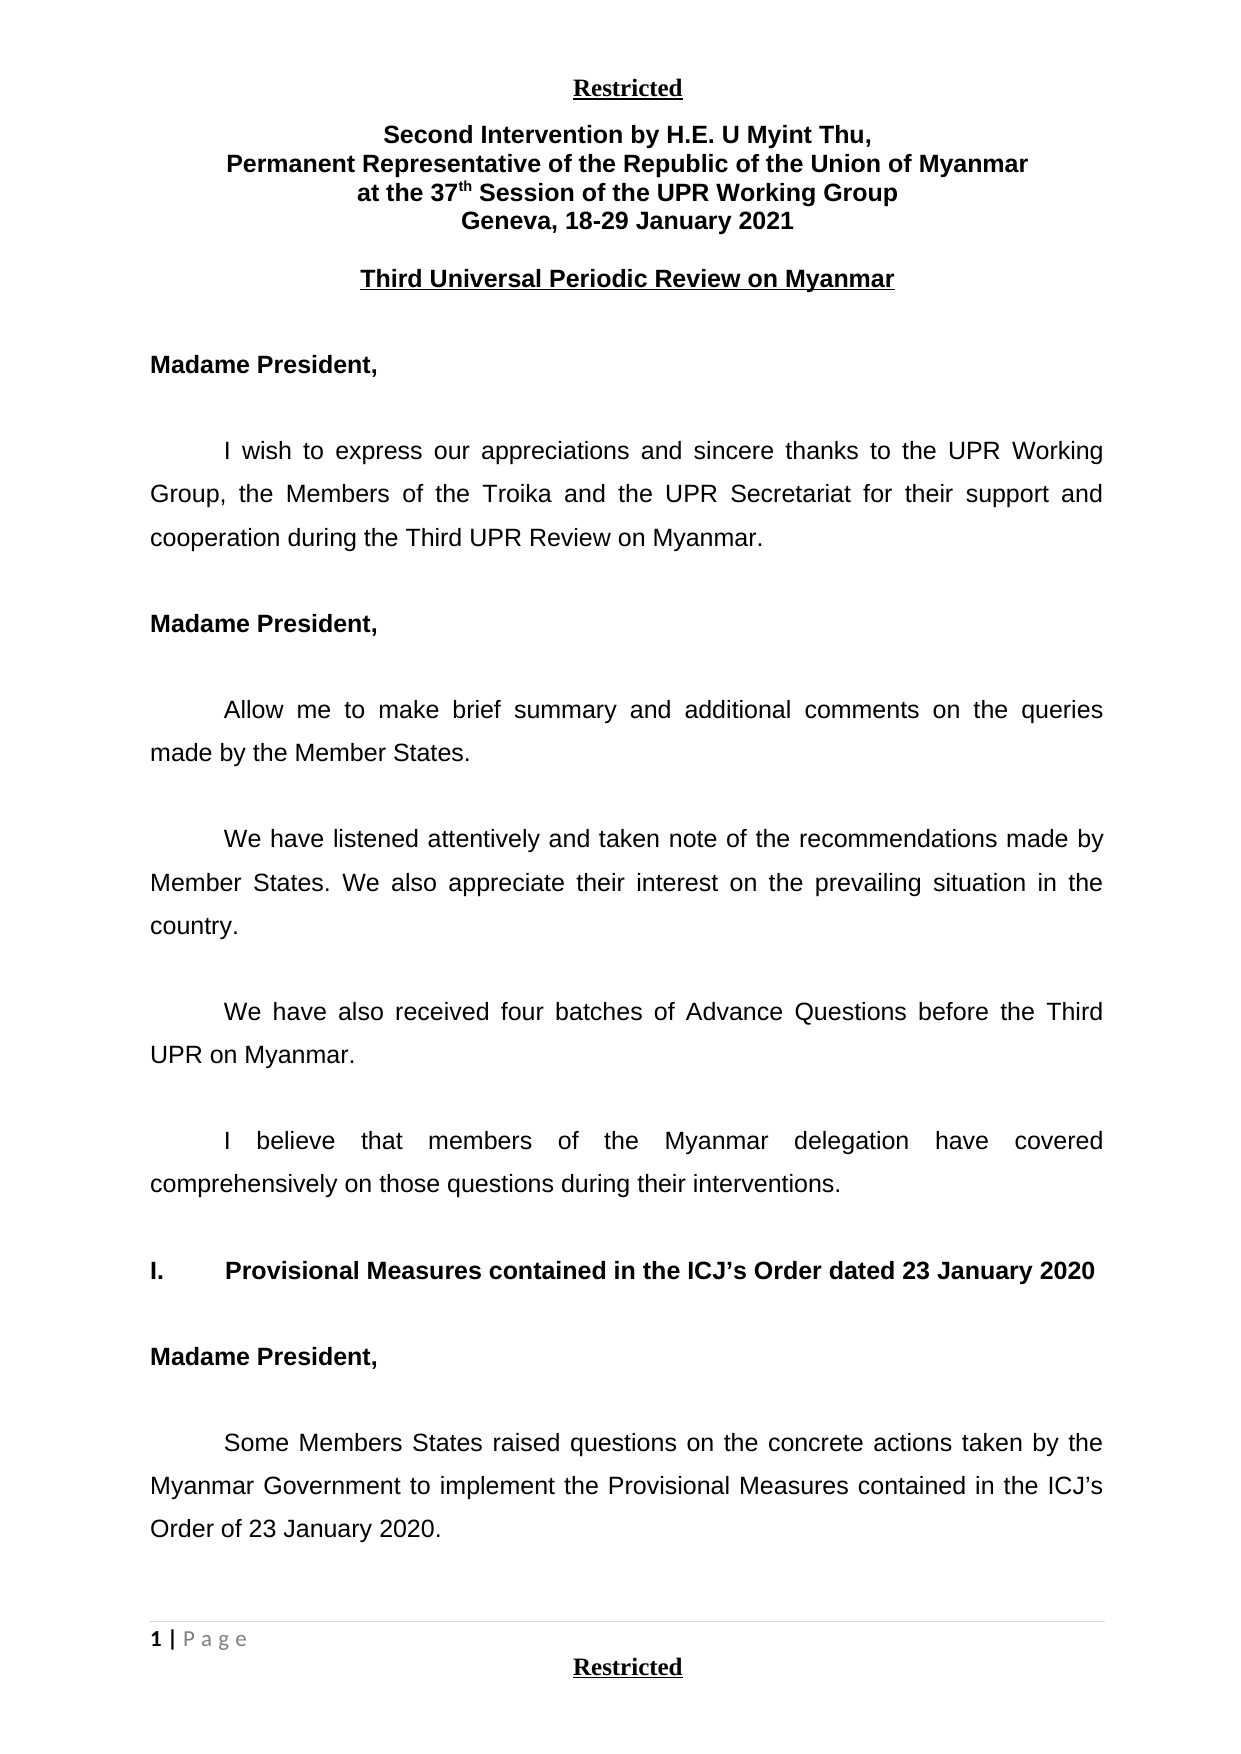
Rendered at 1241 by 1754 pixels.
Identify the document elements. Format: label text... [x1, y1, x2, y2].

text Madame President, [150, 1342, 1105, 1371]
text Second Intervention by H.E. U Myint Thu, [150, 120, 1105, 149]
text We have also received four batches of Advance Questions before the Third UPR on Myanmar. [150, 997, 1105, 1069]
text Madame President, [150, 609, 1105, 637]
text I believe that members of the Myanmar delegation have covered comprehensively on those questions during their interventions. [150, 1126, 1105, 1198]
text I wish to express our appreciations and sincere thanks to the UPR Working Group, the Members of the Troika and the UPR Secretariat for their support and cooperation during the Third UPR Review on Myanmar. [150, 436, 1105, 551]
text Geneva, 18-29 January 2021 [150, 206, 1105, 235]
text at the 37th Session of the UPR Working Group [150, 177, 1105, 206]
text Permanent Representative of the Republic of the Union of Myanmar [150, 149, 1105, 177]
text Allow me to make brief summary and additional comments on the queries made by the Member States. [150, 695, 1105, 767]
text Some Members States raised questions on the concrete actions taken by the Myanmar Government to implement the Provisional Measures contained in the ICJ’s Order of 23 January 2020. [150, 1428, 1105, 1543]
text Madame President, [150, 350, 1105, 379]
list Provisional Measures contained in the ICJ’s Order dated 23 January 2020 [150, 1256, 1105, 1284]
text We have listened attentively and taken note of the recommendations made by Member States. We also appreciate their interest on the prevailing situation in the country. [150, 824, 1105, 939]
text Third Universal Periodic Review on Myanmar [150, 264, 1105, 292]
